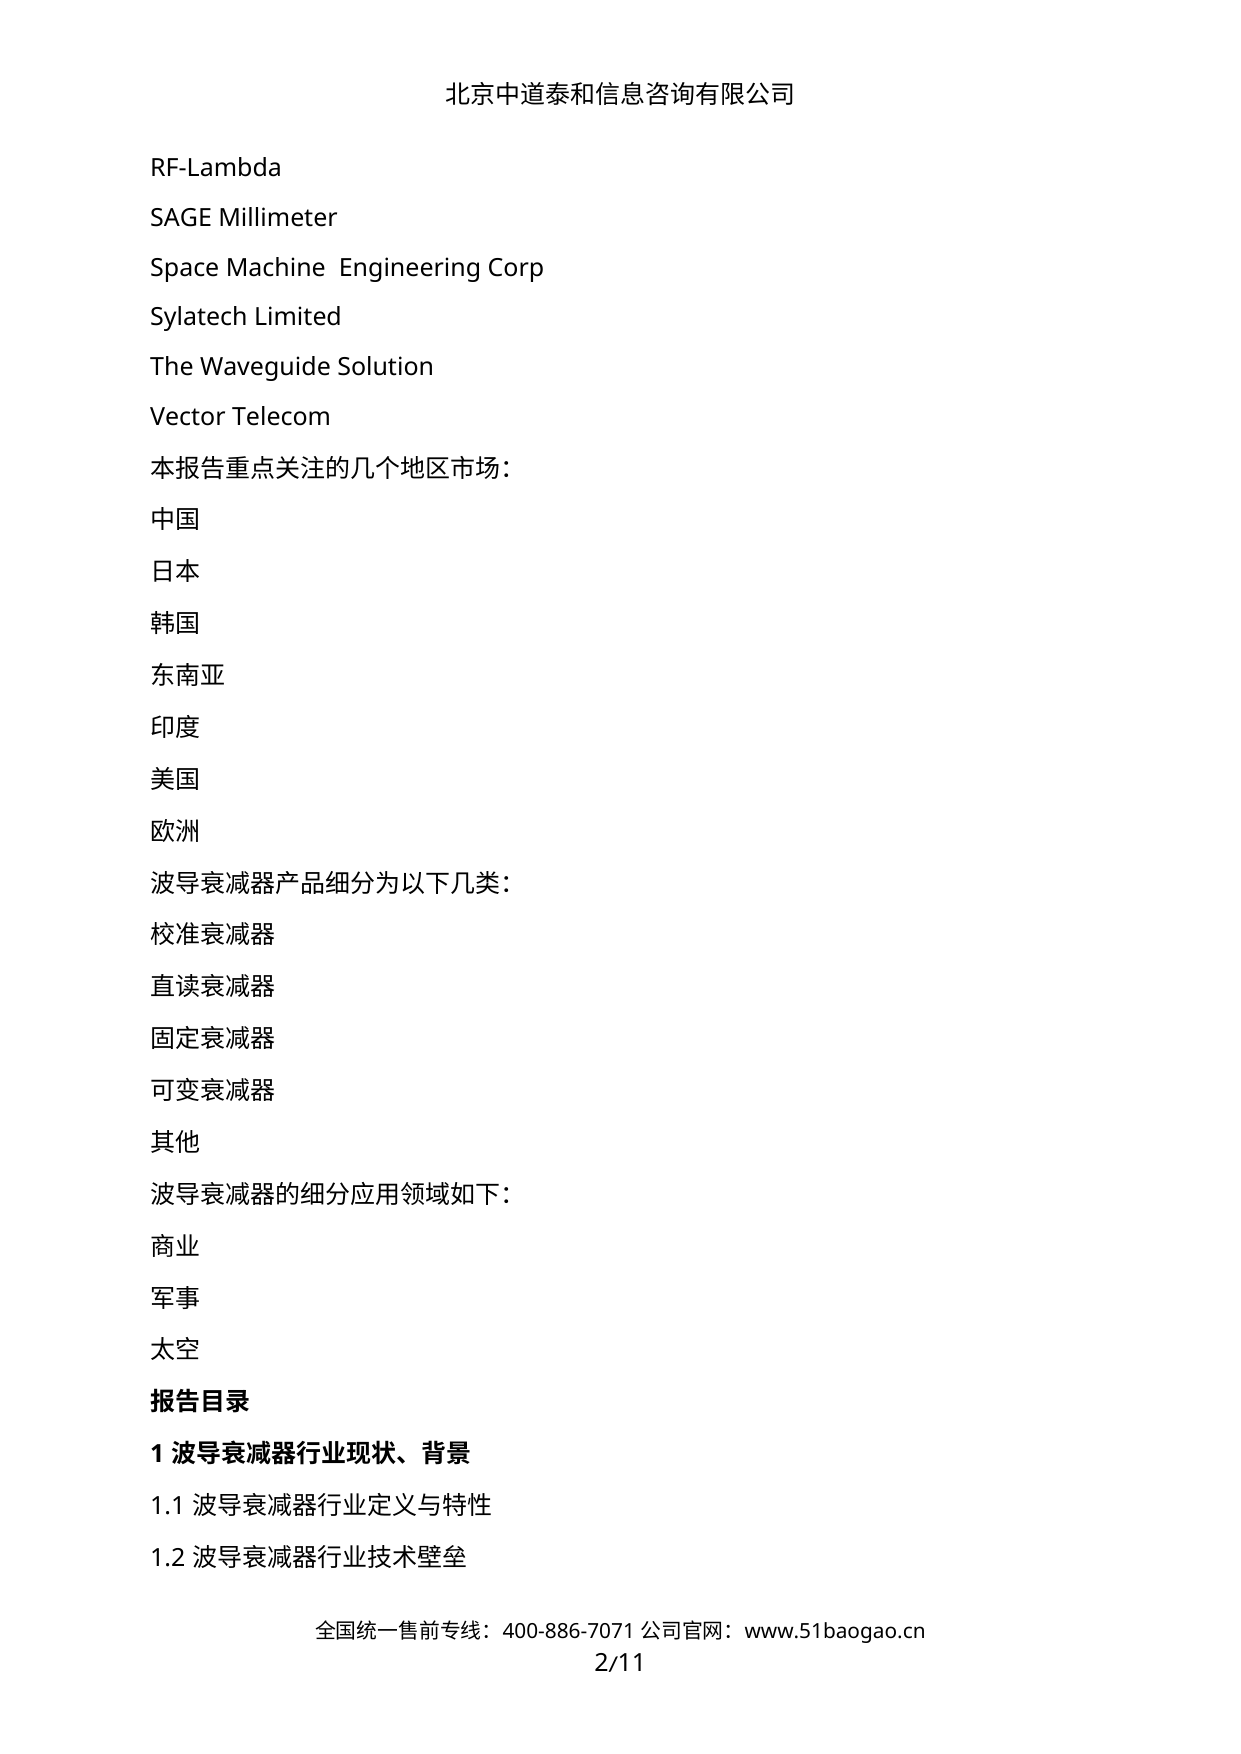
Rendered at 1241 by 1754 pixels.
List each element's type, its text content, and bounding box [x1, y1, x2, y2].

text 东南亚 [150, 656, 1090, 692]
text 美国 [150, 759, 1090, 796]
text 本报告重点关注的几个地区市场： [150, 448, 1090, 484]
text 欧洲 [150, 811, 1090, 847]
text 固定衰减器 [150, 1019, 1090, 1055]
text 太空 [150, 1330, 1090, 1366]
text 日本 [150, 552, 1090, 588]
text 印度 [150, 707, 1090, 744]
text Space Machine Engineering Corp [150, 249, 1090, 283]
text SAGE Millimeter [150, 200, 1090, 234]
text 波导衰减器的细分应用领域如下： [150, 1174, 1090, 1211]
text 校准衰减器 [150, 915, 1090, 951]
text 韩国 [150, 604, 1090, 640]
text 军事 [150, 1278, 1090, 1314]
text 1.1 波导衰减器行业定义与特性 [150, 1486, 1090, 1522]
text 波导衰减器产品细分为以下几类： [150, 863, 1090, 899]
text 1 波导衰减器行业现状、背景 [150, 1434, 1090, 1470]
text RF-Lambda [150, 150, 1090, 184]
text 商业 [150, 1226, 1090, 1262]
text 报告目录 [150, 1382, 1090, 1418]
text 1.2 波导衰减器行业技术壁垒 [150, 1537, 1090, 1574]
text Vector Telecom [150, 398, 1090, 432]
text 直读衰减器 [150, 967, 1090, 1003]
text Sylatech Limited [150, 299, 1090, 333]
text 可变衰减器 [150, 1071, 1090, 1107]
text The Waveguide Solution [150, 349, 1090, 383]
text 其他 [150, 1122, 1090, 1159]
text 中国 [150, 500, 1090, 536]
